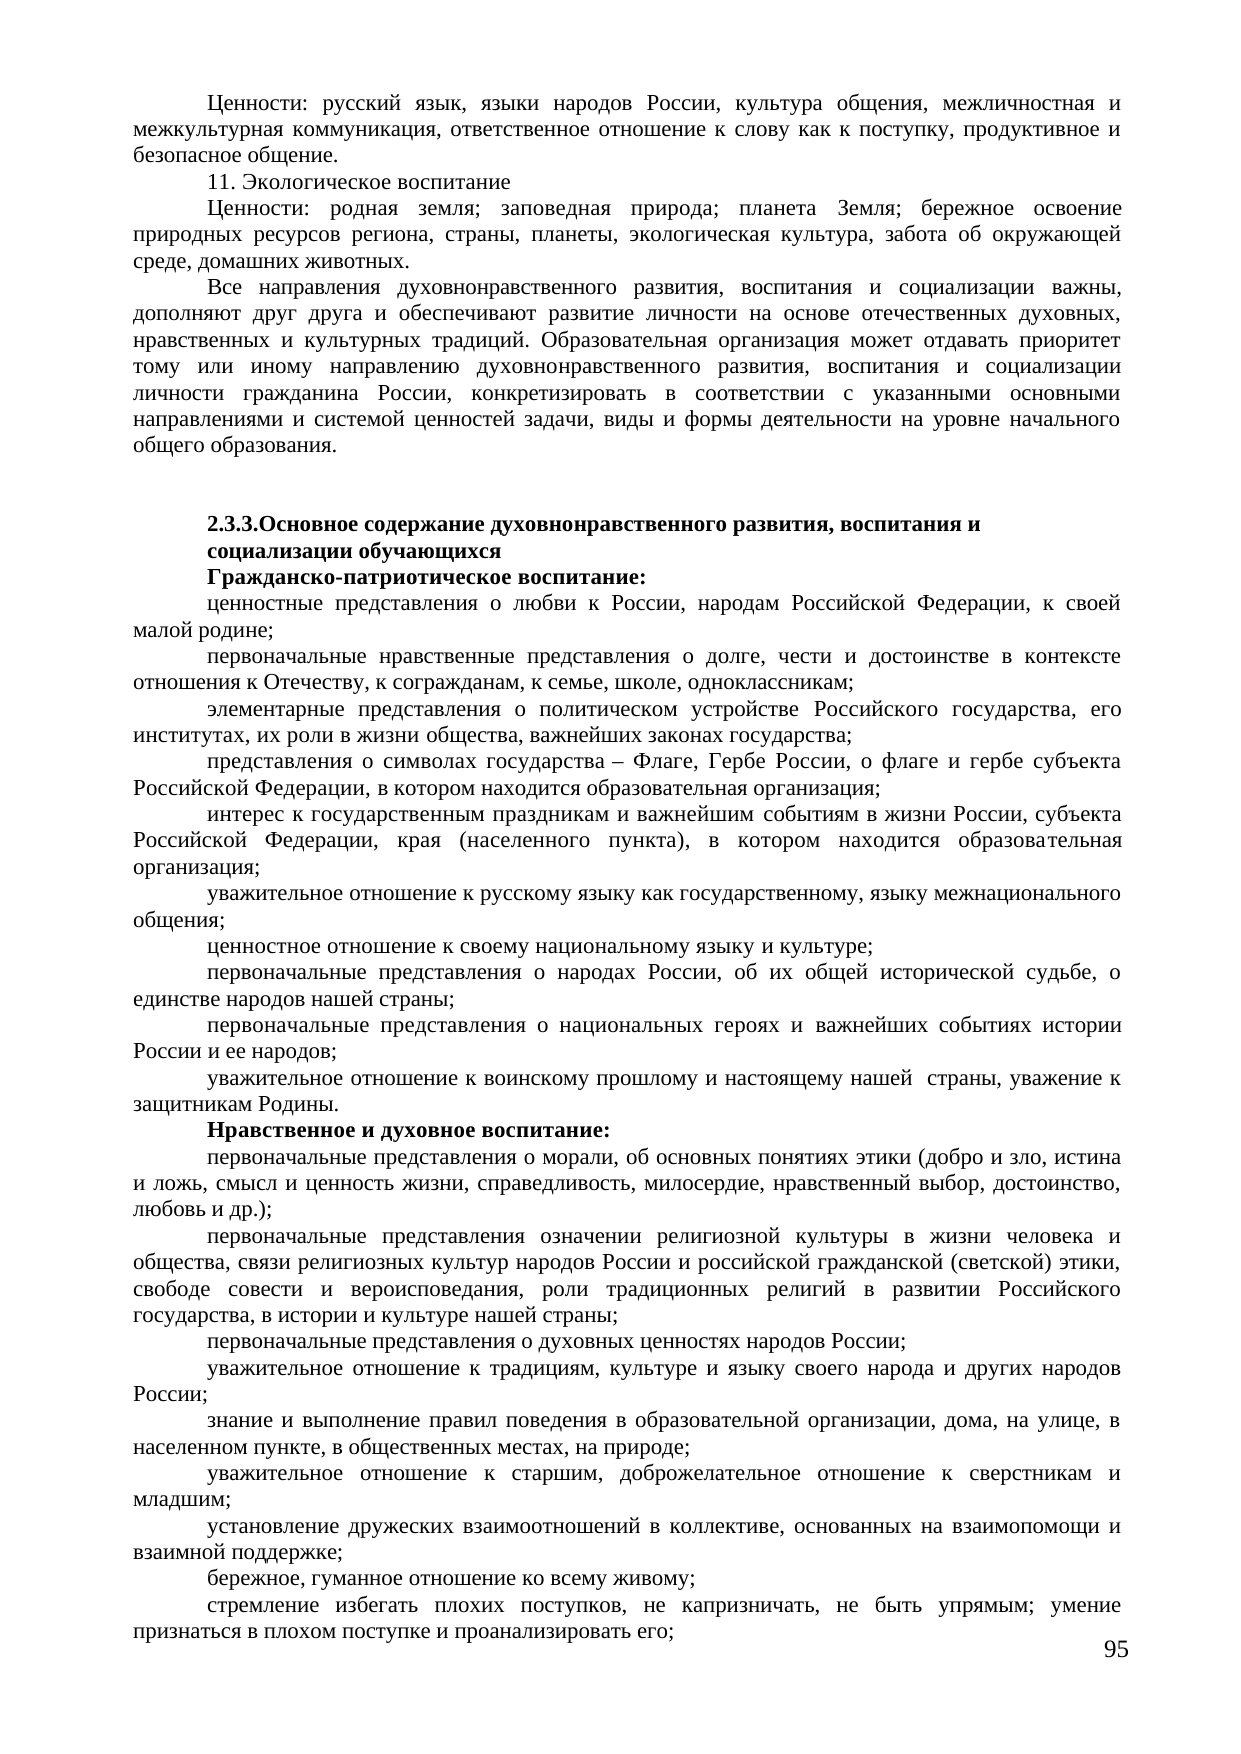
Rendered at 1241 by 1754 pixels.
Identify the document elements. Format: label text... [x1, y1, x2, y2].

text первоначальные представления о духовных ценностях народов России; [133, 1327, 1122, 1354]
text бережное, гуманное отношение ко всему живому; [133, 1564, 1122, 1591]
text стремление избегать плохих поступков, не капризничать, не быть упрямым; умение признаться в плохом поступке и проанализировать его; [133, 1591, 1122, 1643]
text представления о символах государства – Флаге, Гербе России, о флаге и гербе субъекта Российской Федерации, в котором находится образовательная организация; [133, 747, 1122, 800]
text Гражданско-патриотическое воспитание: [133, 563, 1122, 589]
text первоначальные представления о народах России, об их общей исторической судьбе, о единстве народов нашей страны; [133, 958, 1122, 1011]
text интерес к государственным праздникам и важнейшим событиям в жизни России, субъекта Российской Федерации, края (населенного пункта), в котором находится образовательная организация; [133, 800, 1122, 879]
text уважительное отношение к старшим, доброжелательное отношение к сверстникам и младшим; [133, 1459, 1122, 1512]
text уважительное отношение к традициям, культуре и языку своего народа и других народов России; [133, 1354, 1122, 1406]
text первоначальные представления означении религиозной культуры в жизни человека и общества, связи религиозных культур народов России и российской гражданской (светской) этики, свободе совести и вероисповедания, роли традиционных религий в развитии Российского государства, в истории и культуре нашей страны; [133, 1222, 1122, 1327]
text уважительное отношение к русскому языку как государственному, языку межнационального общения; [133, 879, 1122, 932]
text Все направления духовно­нравственного развития, воспитания и социализации важны, дополняют друг друга и обеспечивают развитие личности на основе отечественных духовных, нравственных и культурных традиций. Образовательная организация может отдавать приоритет тому или иному направлению духовно­нравственного развития, воспитания и социализации личности гражданина России, конкретизировать в соответствии с указанными основными направлениями и системой ценностей задачи, виды и формы деятельности на уровне начального общего образования. [133, 273, 1122, 458]
text знание и выполнение правил поведения в образовательной организации, дома, на улице, в населенном пункте, в общественных местах, на природе; [133, 1406, 1122, 1459]
text Нравственное и духовное воспитание: [133, 1116, 1122, 1143]
text ценностное отношение к своему национальному языку и культуре; [133, 932, 1122, 958]
text уважительное отношение к воинскому прошлому и настоящему нашей страны, уважение к защитникам Родины. [133, 1064, 1122, 1116]
text Ценности: родная земля; заповедная природа; планета Земля; бережное освоение природных ресурсов региона, страны, планеты, экологическая культура, забота об окружающей среде, домашних животных. [133, 194, 1122, 273]
text первоначальные представления о национальных героях и важнейших событиях истории России и ее народов; [133, 1011, 1122, 1064]
text 11. Экологическое воспитание [133, 168, 1122, 194]
text ценностные представления о любви к России, народам Российской Федерации, к своей малой родине; [133, 589, 1122, 642]
text элементарные представления о политическом устройстве Российского государства, его институтах, их роли в жизни общества, важнейших законах государства; [133, 695, 1122, 747]
text 2.3.3.Основное содержание духовно­нравственного развития, воспитания и социализации обучающихся [207, 510, 1122, 563]
text Ценности: русский язык, языки народов России, культура общения, межличностная и межкультурная коммуникация, ответственное отношение к слову как к поступку, продуктивное и безопасное общение. [133, 89, 1122, 168]
text первоначальные нравственные представления о долге, чести и достоинстве в контексте отношения к Отечеству, к согражданам, к семье, школе, одноклассникам; [133, 642, 1122, 695]
text первоначальные представления о морали, об основных понятиях этики (добро и зло, истина и ложь, смысл и ценность жизни, справедливость, милосердие, нравственный выбор, достоинство, любовь и др.); [133, 1143, 1122, 1222]
text установление дружеских взаимоотношений в коллективе, основанных на взаимопомощи и взаимной поддержке; [133, 1512, 1122, 1564]
